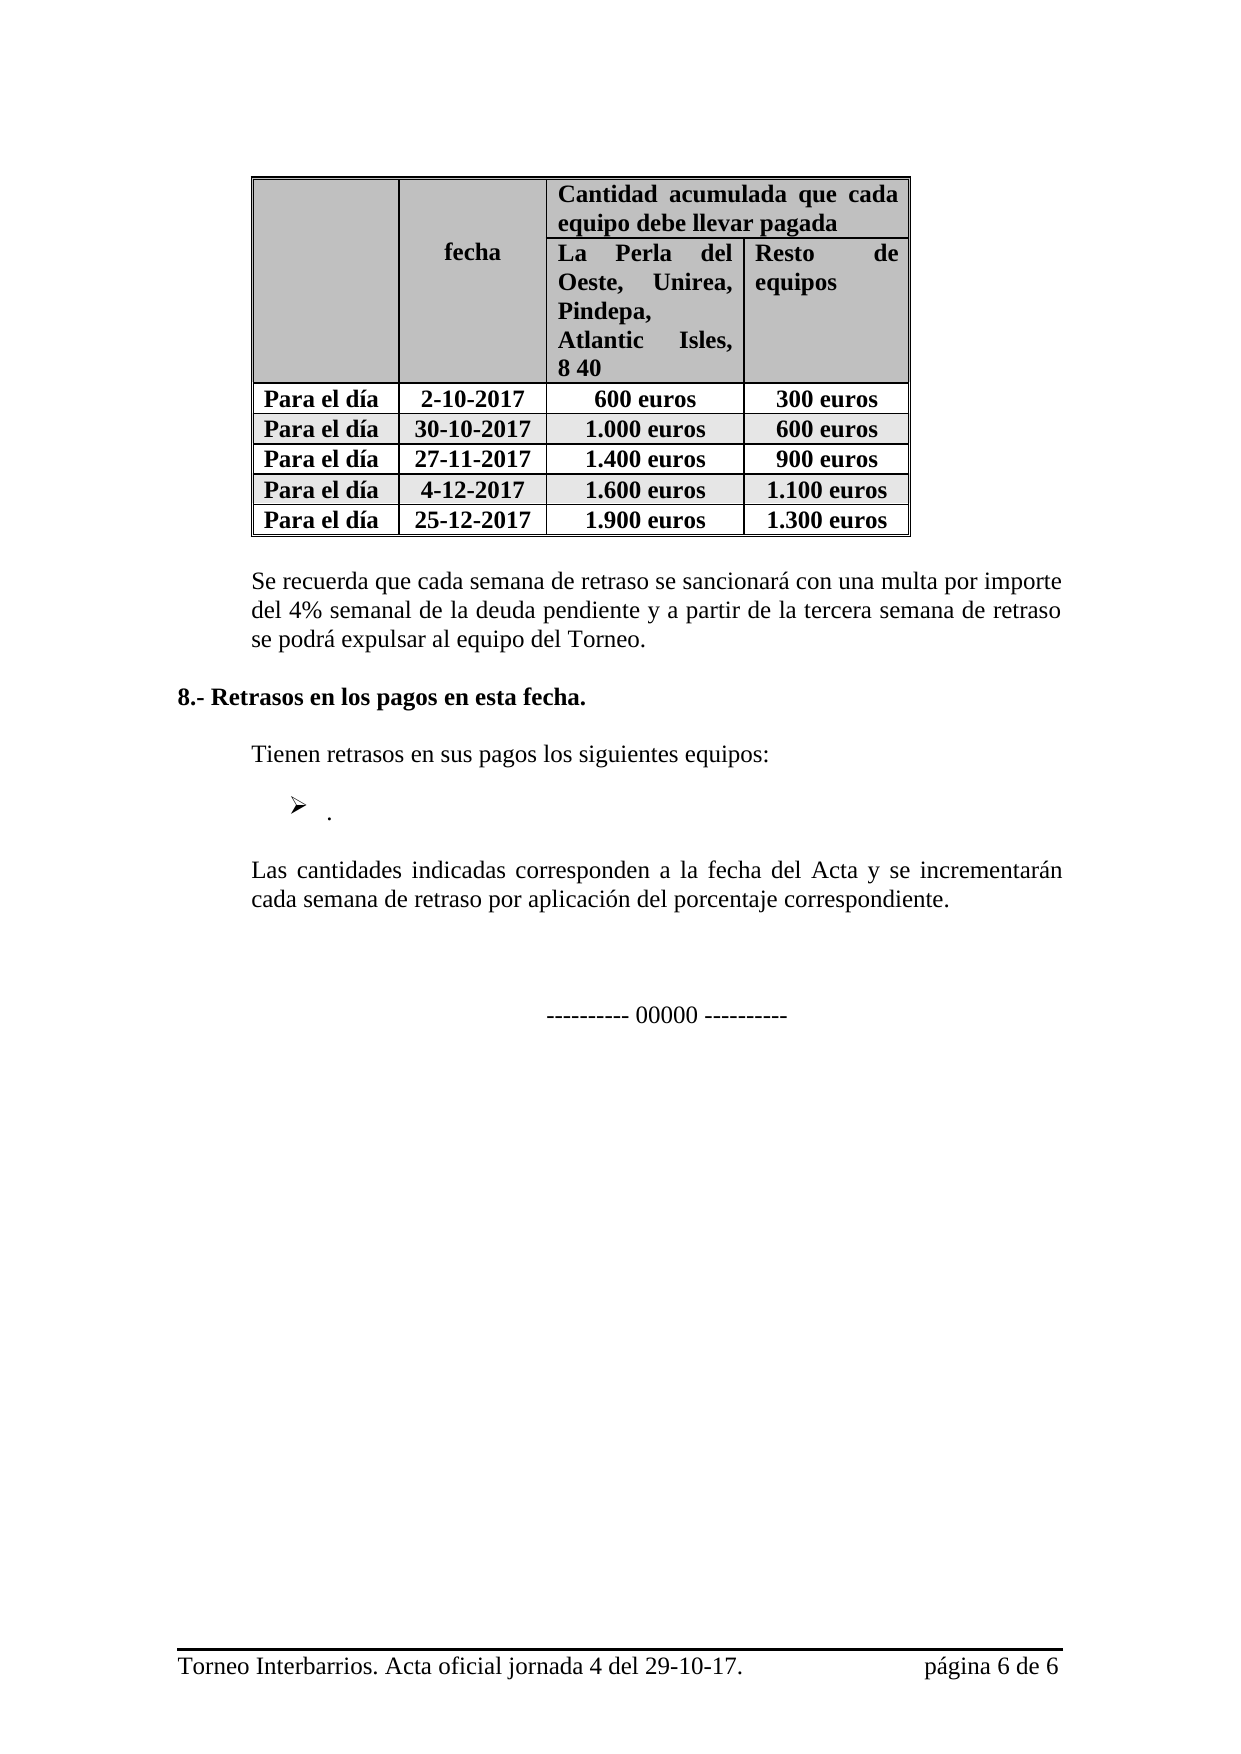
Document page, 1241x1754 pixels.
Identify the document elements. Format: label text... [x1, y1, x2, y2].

text ---------- 00000 ---------- [251, 1000, 1063, 1029]
table_header Cantidad acumulada que cada equipo debe llevar pagada [547, 180, 908, 237]
text Tienen retrasos en sus pagos los siguientes equipos: [251, 739, 1063, 768]
table_cell Para el día [254, 475, 398, 503]
table_cell 1.600 euros [547, 475, 743, 503]
table_cell Para el día [254, 445, 398, 473]
table_cell 600 euros [547, 384, 743, 413]
list . [288, 797, 1063, 826]
table_cell Para el día [254, 505, 398, 534]
table_header fecha [400, 180, 546, 382]
table_cell La Perla del Oeste, Unirea, Pindepa, Atlantic Isles, 8 40 [547, 239, 743, 382]
table_cell Resto de equipos [745, 239, 908, 382]
table_cell 2-10-2017 [400, 384, 546, 413]
table_cell 30-10-2017 [400, 414, 546, 443]
table_cell 1.300 euros [745, 505, 908, 534]
table_cell Para el día [254, 384, 398, 413]
table_cell 1.900 euros [547, 505, 743, 534]
table_cell 1.400 euros [547, 445, 743, 473]
text Las cantidades indicadas corresponden a la fecha del Acta y se incrementarán cada semana de retraso por aplicación del porcentaje correspondiente. [251, 855, 1063, 913]
table_cell 1.000 euros [547, 414, 743, 443]
table_cell 27-11-2017 [400, 445, 546, 473]
table_cell 300 euros [745, 384, 908, 413]
table_cell 1.100 euros [745, 475, 908, 503]
table_cell 600 euros [745, 414, 908, 443]
table_cell 900 euros [745, 445, 908, 473]
table_cell 25-12-2017 [400, 505, 546, 534]
table_cell Para el día [254, 414, 398, 443]
table_cell 4-12-2017 [400, 475, 546, 503]
text Se recuerda que cada semana de retraso se sancionará con una multa por importe del 4% semanal de la deuda pendiente y a partir de la tercera semana de retraso se podrá expulsar al equipo del Torneo. [251, 566, 1063, 652]
text 8.- Retrasos en los pagos en esta fecha. [177, 682, 1063, 710]
table_header [254, 180, 398, 382]
